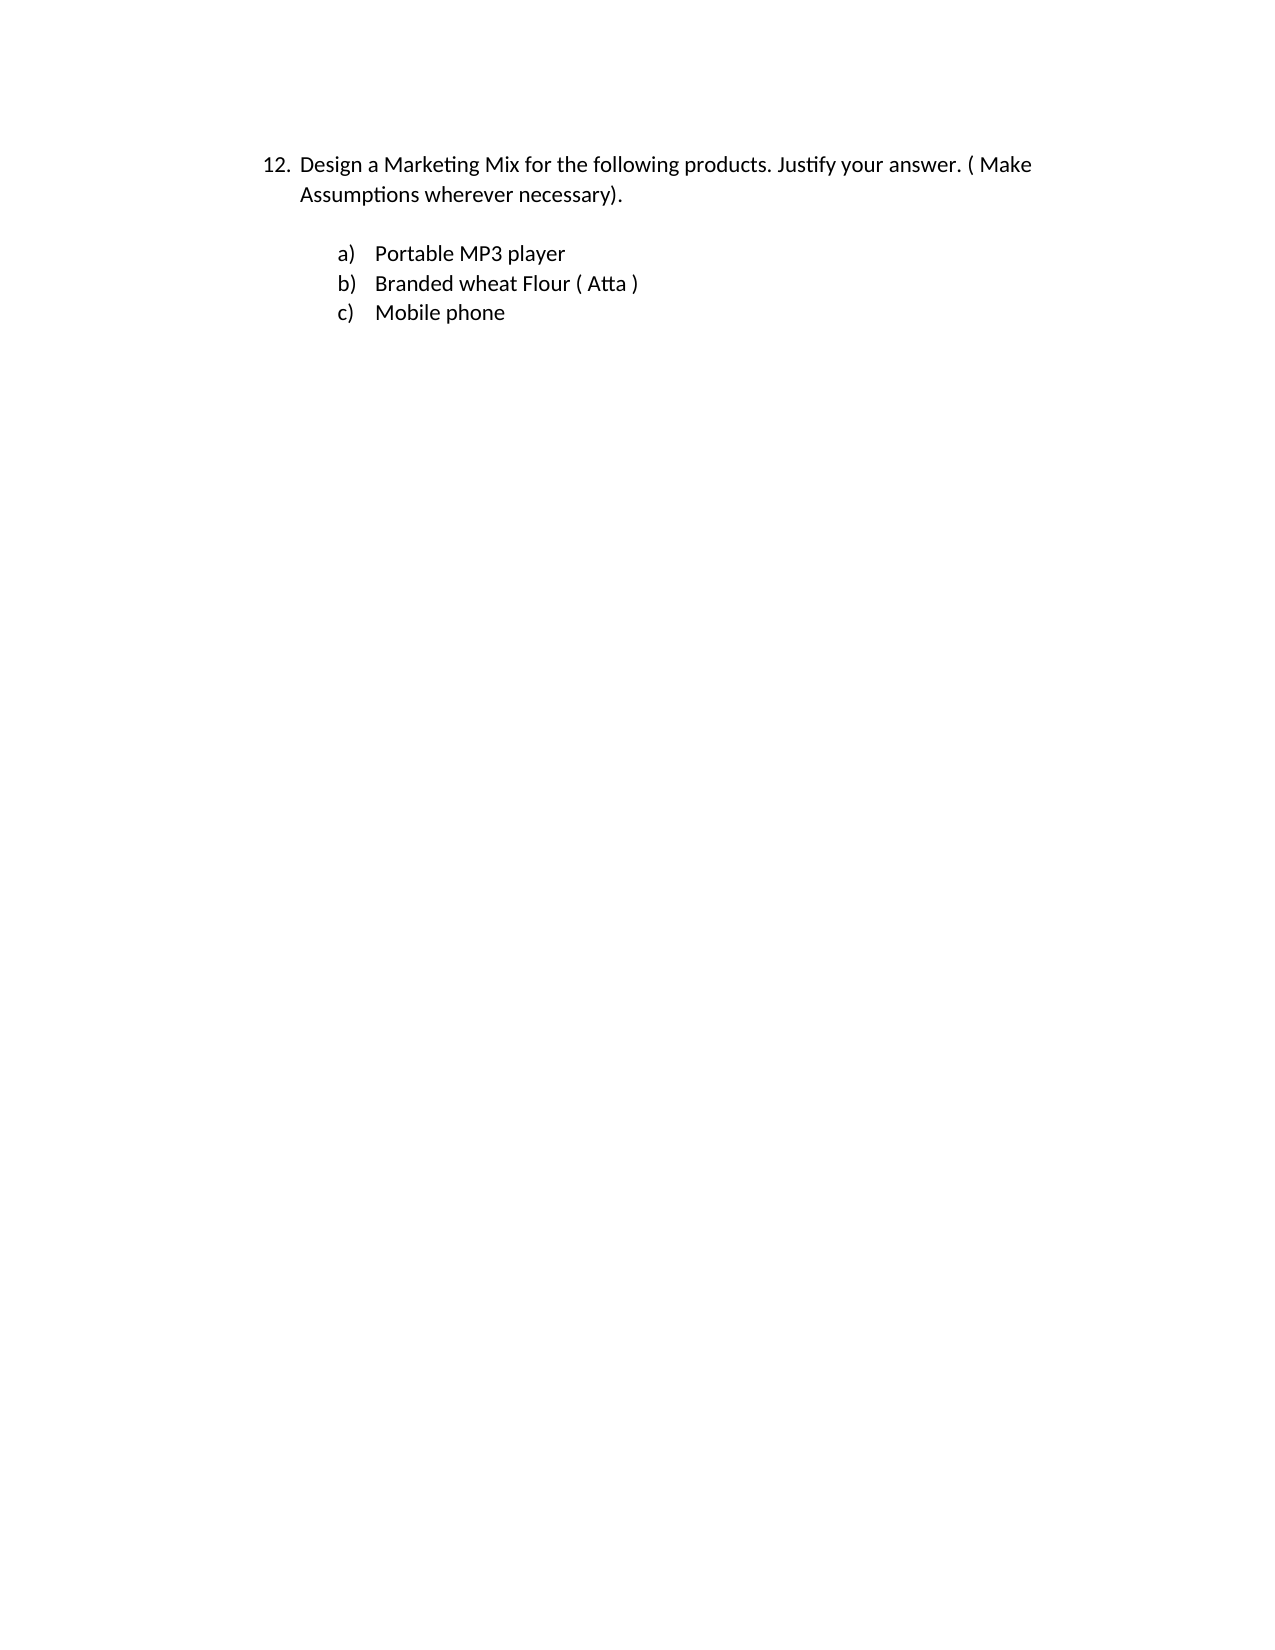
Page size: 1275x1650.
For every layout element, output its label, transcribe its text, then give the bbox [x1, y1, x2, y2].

list Mobile phone [337, 298, 1125, 326]
list Design a Marketing Mix for the following products. Justify your answer. ( Make Assumptions wherever necessary). [262, 150, 1125, 208]
list Branded wheat Flour ( Atta ) [337, 269, 1125, 297]
list Portable MP3 player [337, 239, 1125, 267]
